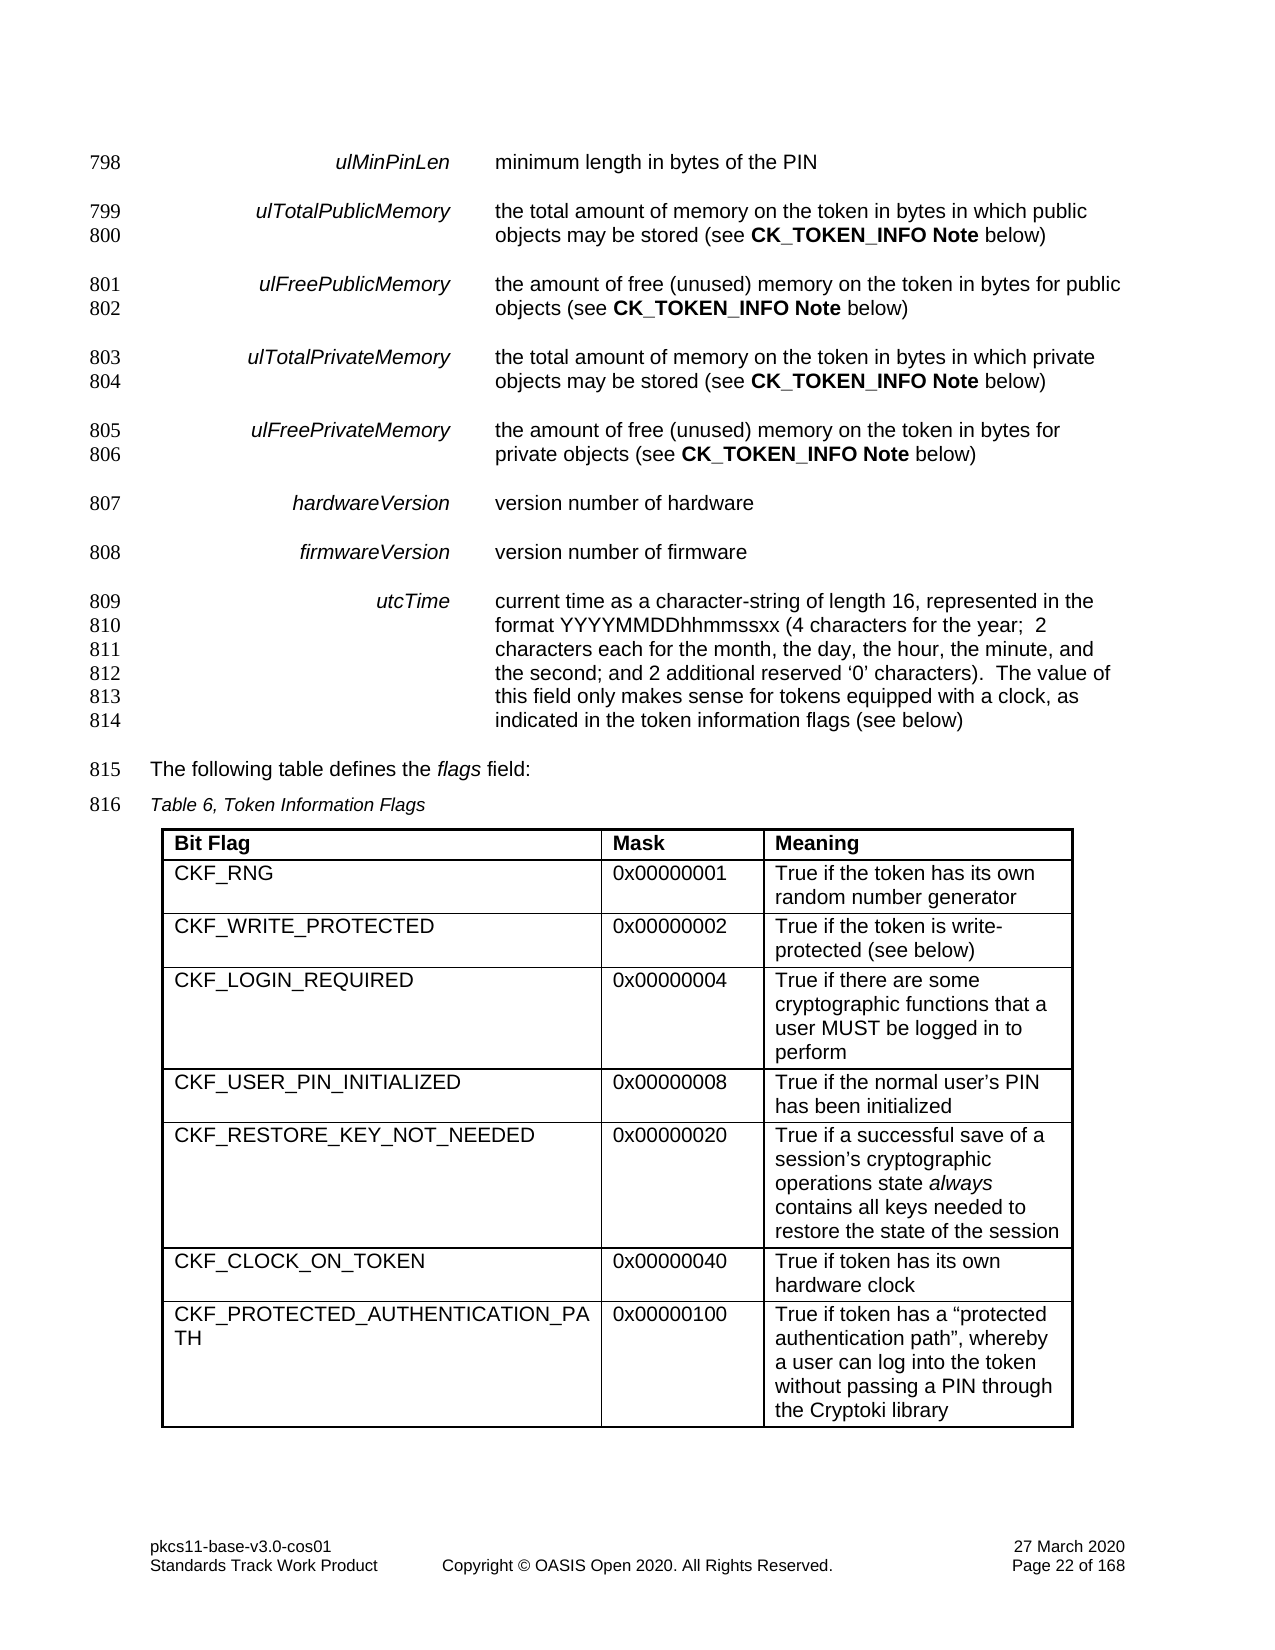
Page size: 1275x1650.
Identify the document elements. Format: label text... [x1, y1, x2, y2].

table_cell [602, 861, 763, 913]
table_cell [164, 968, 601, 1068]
list firmwareVersion version number of firmware [150, 539, 1125, 563]
list ulFreePublicMemory the amount of free (unused) memory on the token in bytes for public objects (see CK_TOKEN_INFO Note below) [150, 272, 1125, 320]
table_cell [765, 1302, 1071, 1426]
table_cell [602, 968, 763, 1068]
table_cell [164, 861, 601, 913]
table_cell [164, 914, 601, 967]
text The following table defines the flags field: [150, 757, 1125, 781]
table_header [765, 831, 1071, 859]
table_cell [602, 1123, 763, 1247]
text Table 6, Token Information Flags [150, 794, 1125, 815]
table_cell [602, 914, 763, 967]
list hardwareVersion version number of hardware [150, 491, 1125, 514]
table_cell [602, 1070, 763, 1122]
list ulTotalPrivateMemory the total amount of memory on the token in bytes in which private objects may be stored (see CK_TOKEN_INFO Note below) [150, 345, 1125, 393]
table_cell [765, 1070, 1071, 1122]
list ulMinPinLen minimum length in bytes of the PIN [150, 150, 1125, 174]
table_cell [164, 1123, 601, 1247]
list ulFreePrivateMemory the amount of free (unused) memory on the token in bytes for private objects (see CK_TOKEN_INFO Note below) [150, 418, 1125, 466]
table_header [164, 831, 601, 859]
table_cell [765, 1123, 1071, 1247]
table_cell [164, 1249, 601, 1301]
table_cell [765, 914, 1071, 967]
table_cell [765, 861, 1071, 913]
list ulTotalPublicMemory the total amount of memory on the token in bytes in which public objects may be stored (see CK_TOKEN_INFO Note below) [150, 199, 1125, 247]
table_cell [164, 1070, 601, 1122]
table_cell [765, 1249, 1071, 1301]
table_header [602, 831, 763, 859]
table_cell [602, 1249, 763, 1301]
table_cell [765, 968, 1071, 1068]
list utcTime current time as a character-string of length 16, represented in the format YYYYMMDDhhmmssxx (4 characters for the year; 2 characters each for the month, the day, the hour, the minute, and the second; and 2 additional reserved ‘0’ characters). The value of this field only makes sense for tokens equipped with a clock, as indicated in the token information flags (see below) [150, 588, 1125, 732]
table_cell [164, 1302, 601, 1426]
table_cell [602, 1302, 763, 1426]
